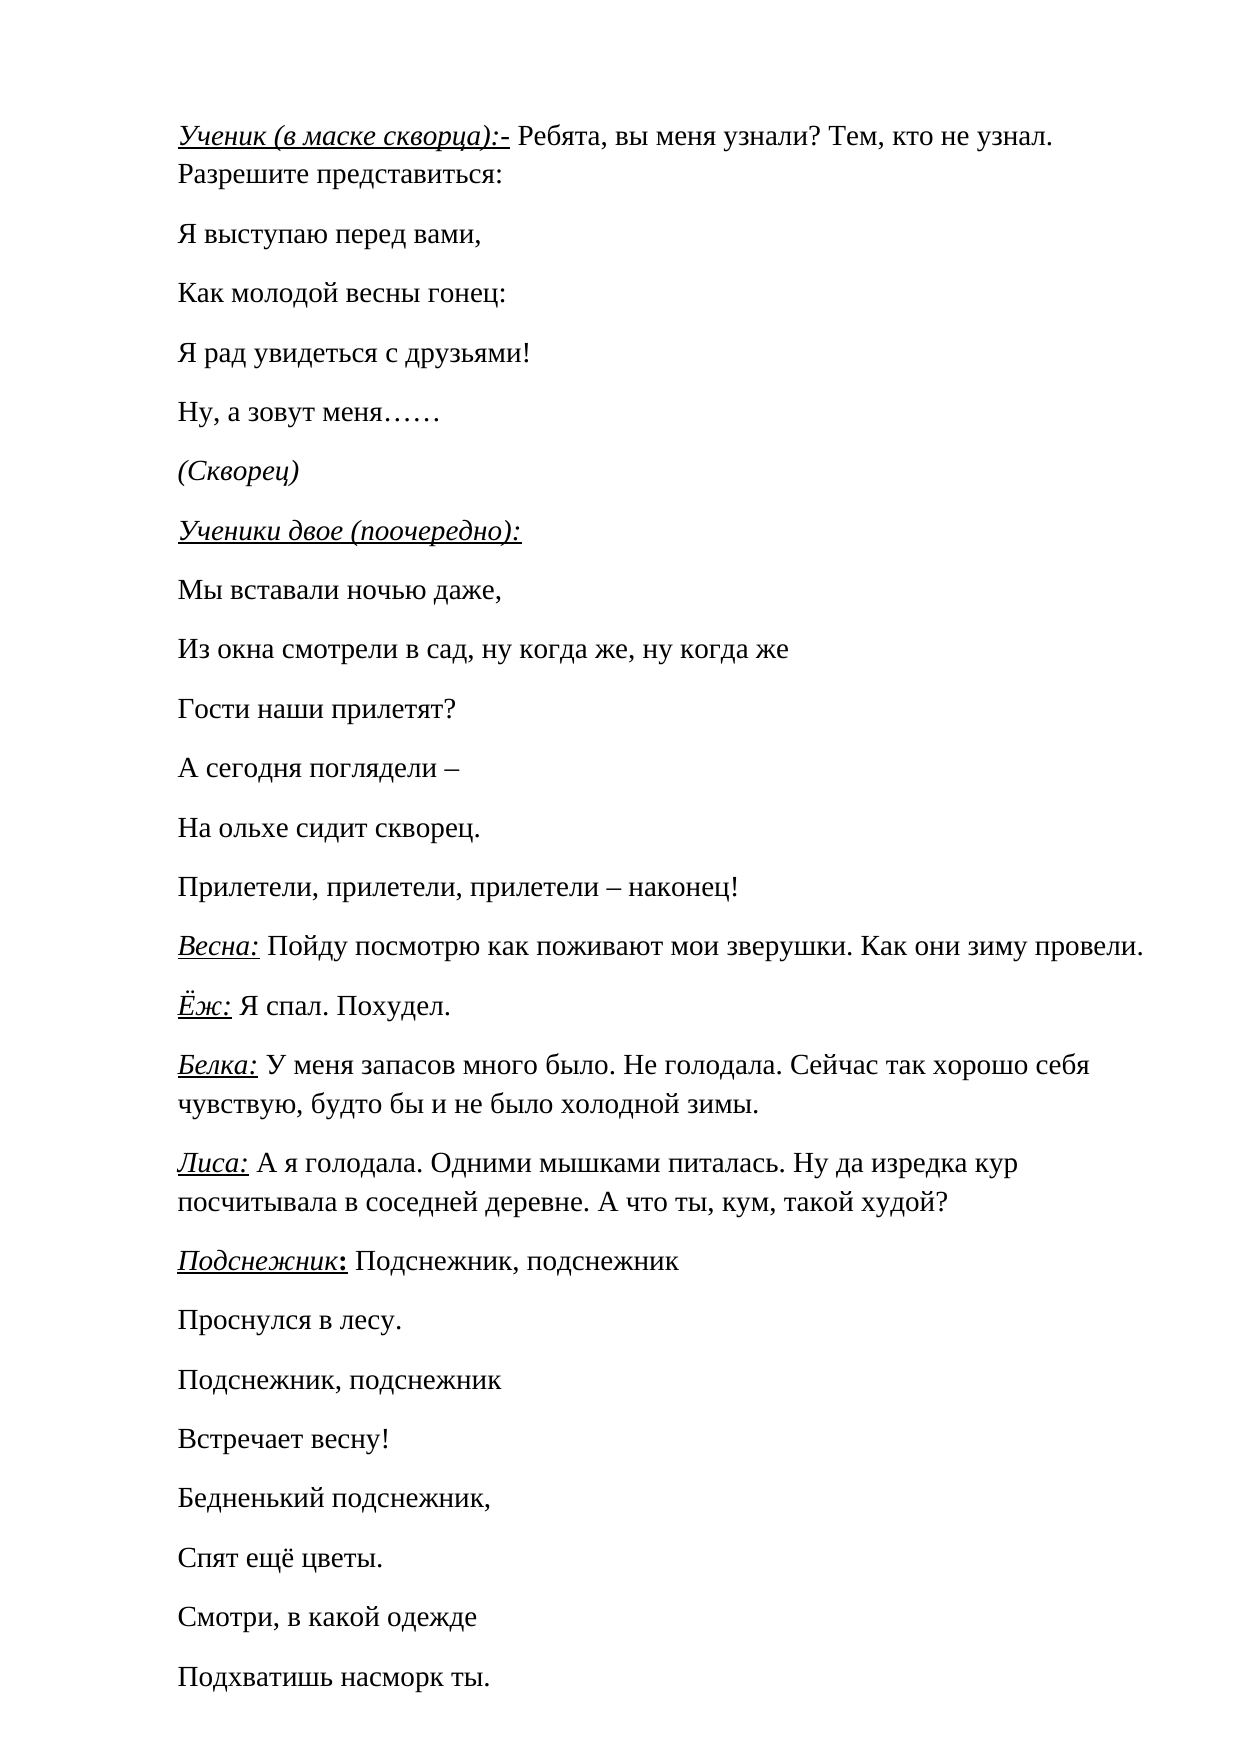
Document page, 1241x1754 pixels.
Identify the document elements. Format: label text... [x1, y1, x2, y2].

text Из окна смотрели в сад, ну когда же, ну когда же [177, 632, 1152, 665]
text Смотри, в какой одежде [177, 1599, 1152, 1633]
text Весна: Пойду посмотрю как поживают мои зверушки. Как они зиму провели. [177, 928, 1152, 962]
text Белка: У меня запасов много было. Не голодала. Сейчас так хорошо себя чувствую, будто бы и не было холодной зимы. [177, 1047, 1152, 1119]
text Ёж: Я спал. Похудел. [177, 988, 1152, 1021]
text Бедненький подснежник, [177, 1481, 1152, 1514]
text Гости наши прилетят? [177, 691, 1152, 724]
text Подснежник: Подснежник, подснежник [177, 1243, 1152, 1277]
text Проснулся в лесу. [177, 1302, 1152, 1336]
text Я рад увидеться с друзьями! [177, 335, 1152, 368]
text А сегодня поглядели – [177, 750, 1152, 784]
text Мы вставали ночью даже, [177, 572, 1152, 606]
text Лиса: А я голодала. Одними мышками питалась. Ну да изредка кур посчитывала в соседней деревне. А что ты, кум, такой худой? [177, 1145, 1152, 1217]
text Встречает весну! [177, 1421, 1152, 1455]
text Прилетели, прилетели, прилетели – наконец! [177, 869, 1152, 903]
text Спят ещё цветы. [177, 1540, 1152, 1573]
text Подснежник, подснежник [177, 1362, 1152, 1395]
text Как молодой весны гонец: [177, 275, 1152, 309]
text Ученики двое (поочередно): [177, 513, 1152, 546]
text (Скворец) [177, 453, 1152, 487]
text Ученик (в маске скворца):- Ребята, вы меня узнали? Тем, кто не узнал. Разрешите представиться: [177, 118, 1152, 190]
text Ну, а зовут меня…… [177, 394, 1152, 428]
text Подхватишь насморк ты. [177, 1659, 1152, 1692]
text На ольхе сидит скворец. [177, 810, 1152, 843]
text Я выступаю перед вами, [177, 216, 1152, 249]
